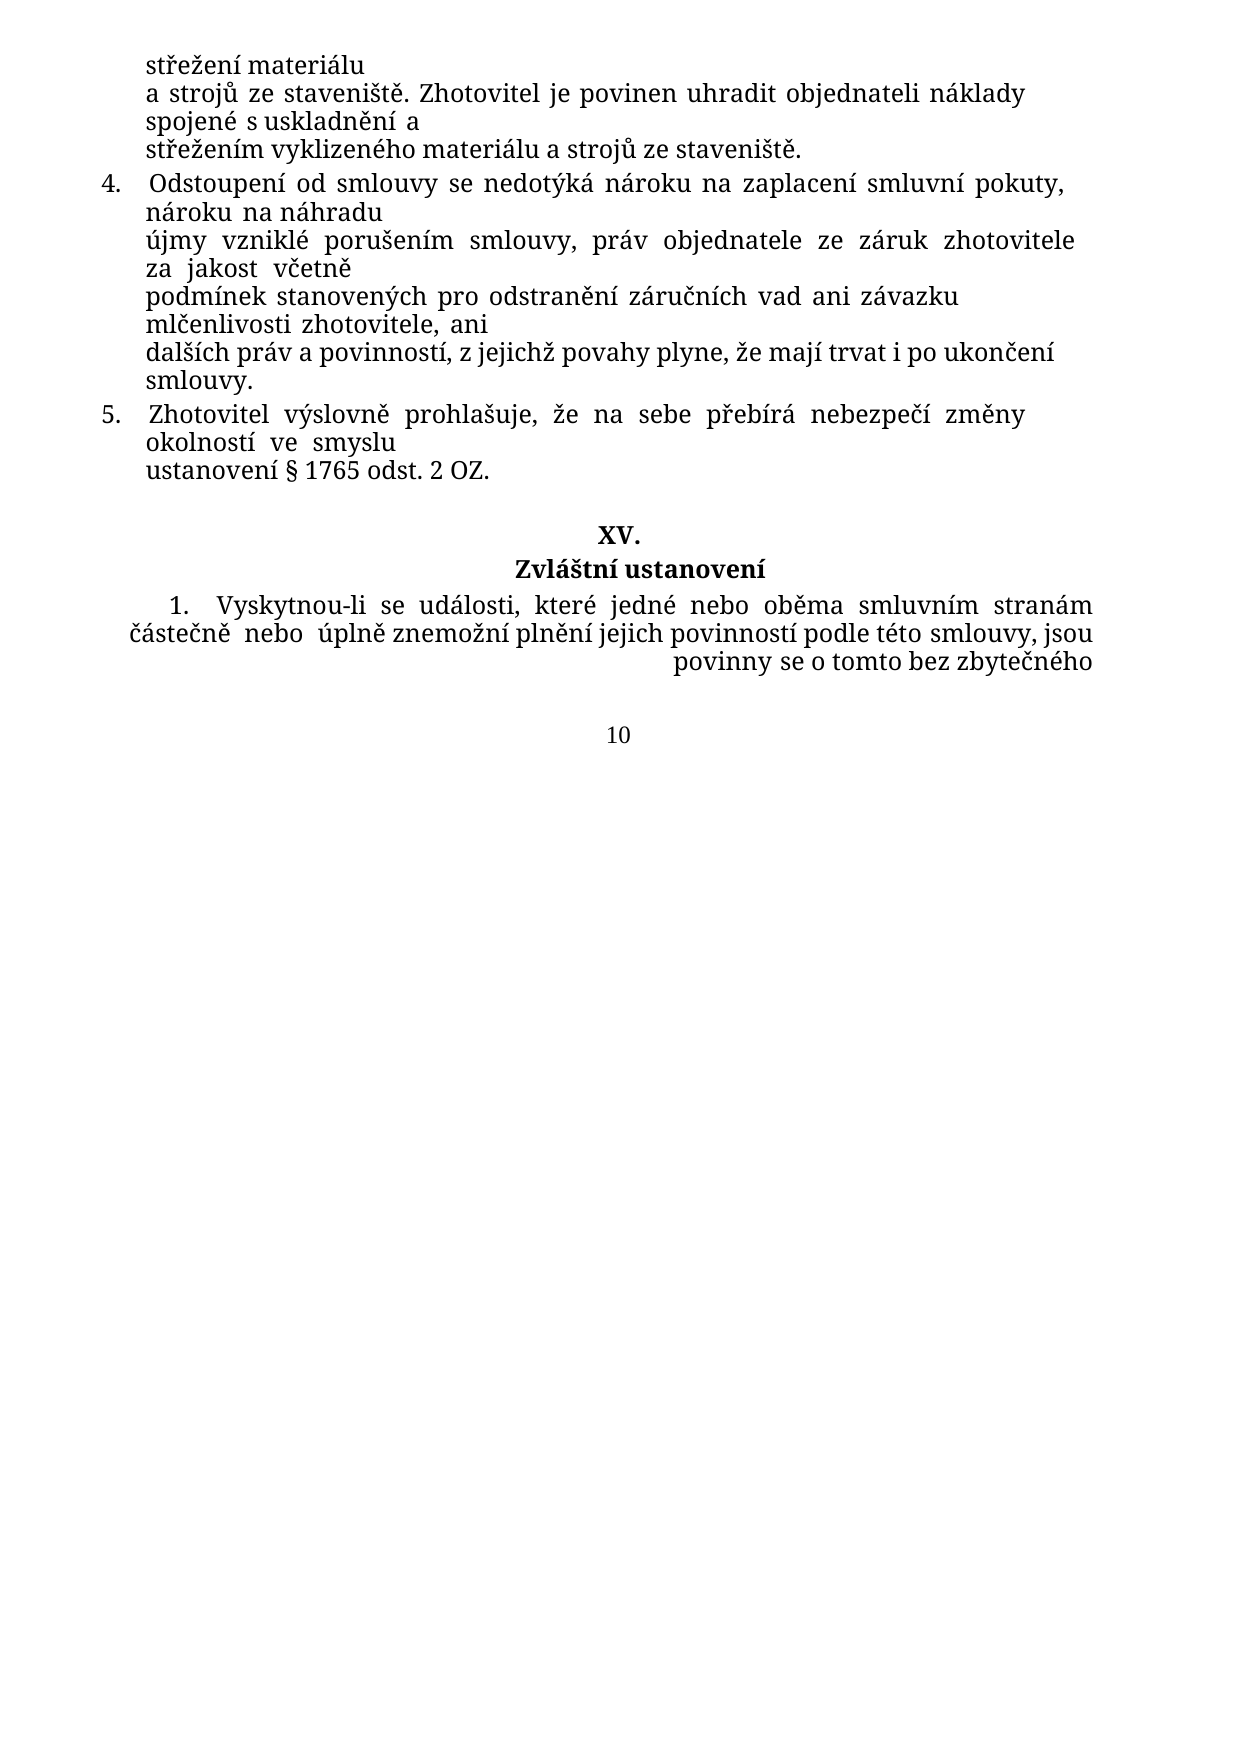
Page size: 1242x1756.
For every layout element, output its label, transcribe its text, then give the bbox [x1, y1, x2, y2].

text 4.Odstoupení od smlouvy se nedotýká nároku na zaplacení smluvní pokuty, nároku nanáhradu újmyvzniklé porušením smlouvy, práv objednatele ze záruk zhotovitele za jakost včetně podmínek stanovených pro odstranění záručních vad ani závazku mlčenlivosti zhotovitele, ani dalších práv a povinností, zjejichž povahy plyne, že mají trvat i po ukončení smlouvy. [101, 170, 1102, 395]
text Zvláštní ustanovení [101, 551, 1189, 586]
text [101, 52, 1102, 164]
text 5.Zhotovitel výslovně prohlašuje, že na sebe přebírá nebezpečí změny okolností ve smyslu ustanovení § 1765 odst. 2 OZ. [101, 402, 1102, 485]
text 10 [606, 721, 1189, 749]
text XV. [101, 517, 1189, 551]
text 1.Vyskytnou-li se události, které jedné nebo oběma smluvním stranám částečně nebo úplně znemožní plnění jejich povinností podle tétosmlouvy, jsou povinnyse o tomto bez zbytečného [93, 592, 1093, 676]
